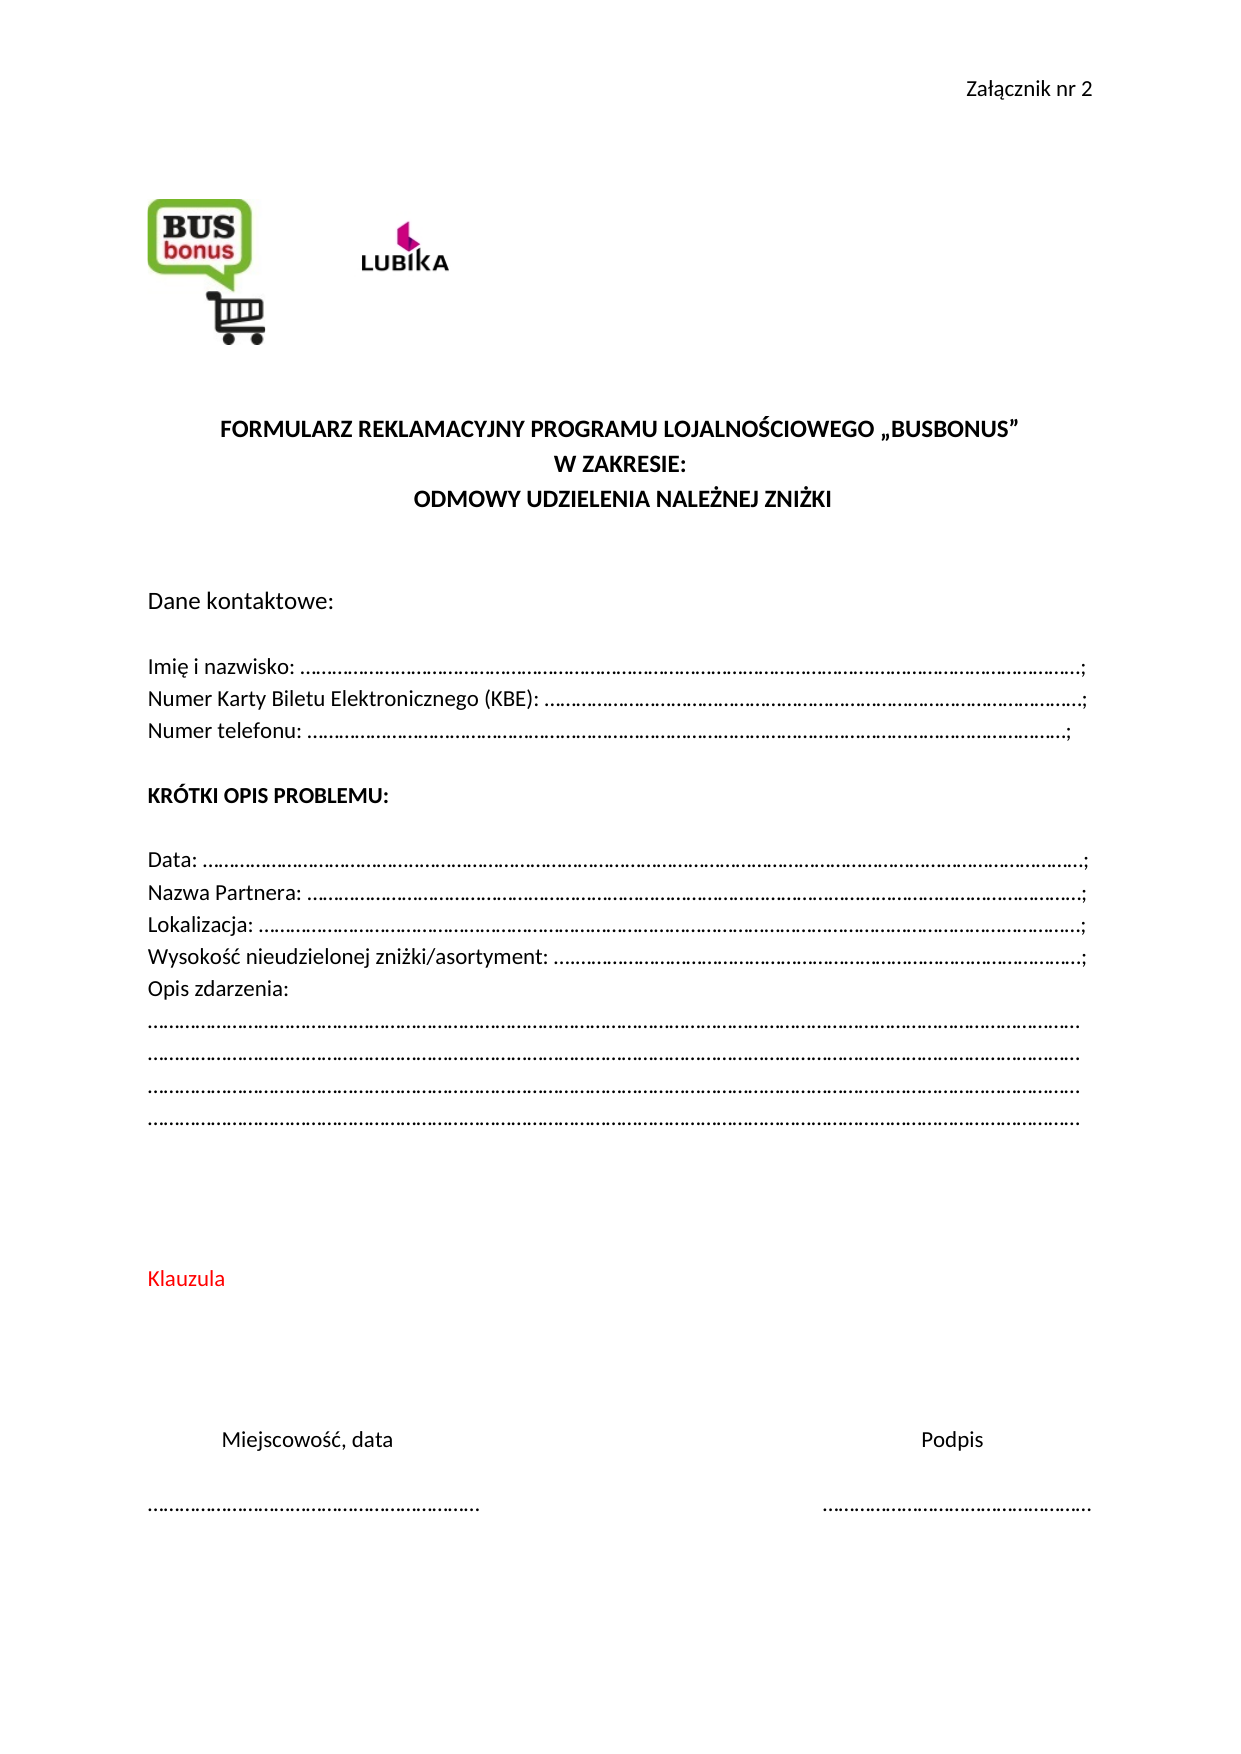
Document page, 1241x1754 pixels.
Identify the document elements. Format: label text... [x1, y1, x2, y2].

text Wysokość nieudzielonej zniżki/asortyment: ….……………………………………………………………………………………; [148, 942, 1093, 970]
text Opis zdarzenia: …………………………………………………………………………………………………………………………………………………………………………………………………………………………………………………………………………………………………………………………………………………………………………………………………………………………………………………………………………………………………………………………………………………………………………………………………………………………………………………… [148, 974, 1093, 1131]
text KRÓTKI OPIS PROBLEMU: [148, 781, 1093, 809]
text Nazwa Partnera: …………………………………………………………………………………………………………………………………; [148, 878, 1093, 906]
text FORMULARZ REKLAMACYJNY PROGRAMU LOJALNOŚCIOWEGO „BUSBONUS” W ZAKRESIE: [148, 413, 1093, 478]
text Dane kontaktowe: [148, 585, 1093, 616]
text Lokalizacja: …………………………………………………………………………………………………………………………………………; [148, 910, 1093, 938]
text Data: …………………………………..………………………………………………………………………………………………………………; [148, 845, 1093, 873]
text Klauzula [148, 1264, 1093, 1292]
text ODMOWY UDZIELENIA NALEŻNEJ ZNIŻKI [148, 483, 1093, 513]
text Miejscowość, data Podpis [148, 1425, 1093, 1453]
picture [147, 147, 545, 345]
text ……………………………………………………… …………………………………………… [148, 1489, 1093, 1517]
text Numer Karty Biletu Elektronicznego (KBE): …………………………………………………………………………………………; [148, 684, 1093, 712]
text Numer telefonu: ………………………………………………………………………………………………………………………………; [148, 717, 1078, 745]
text Imię i nazwisko: ……………………………………………………………………………………………….…………………………………; [148, 652, 1093, 680]
